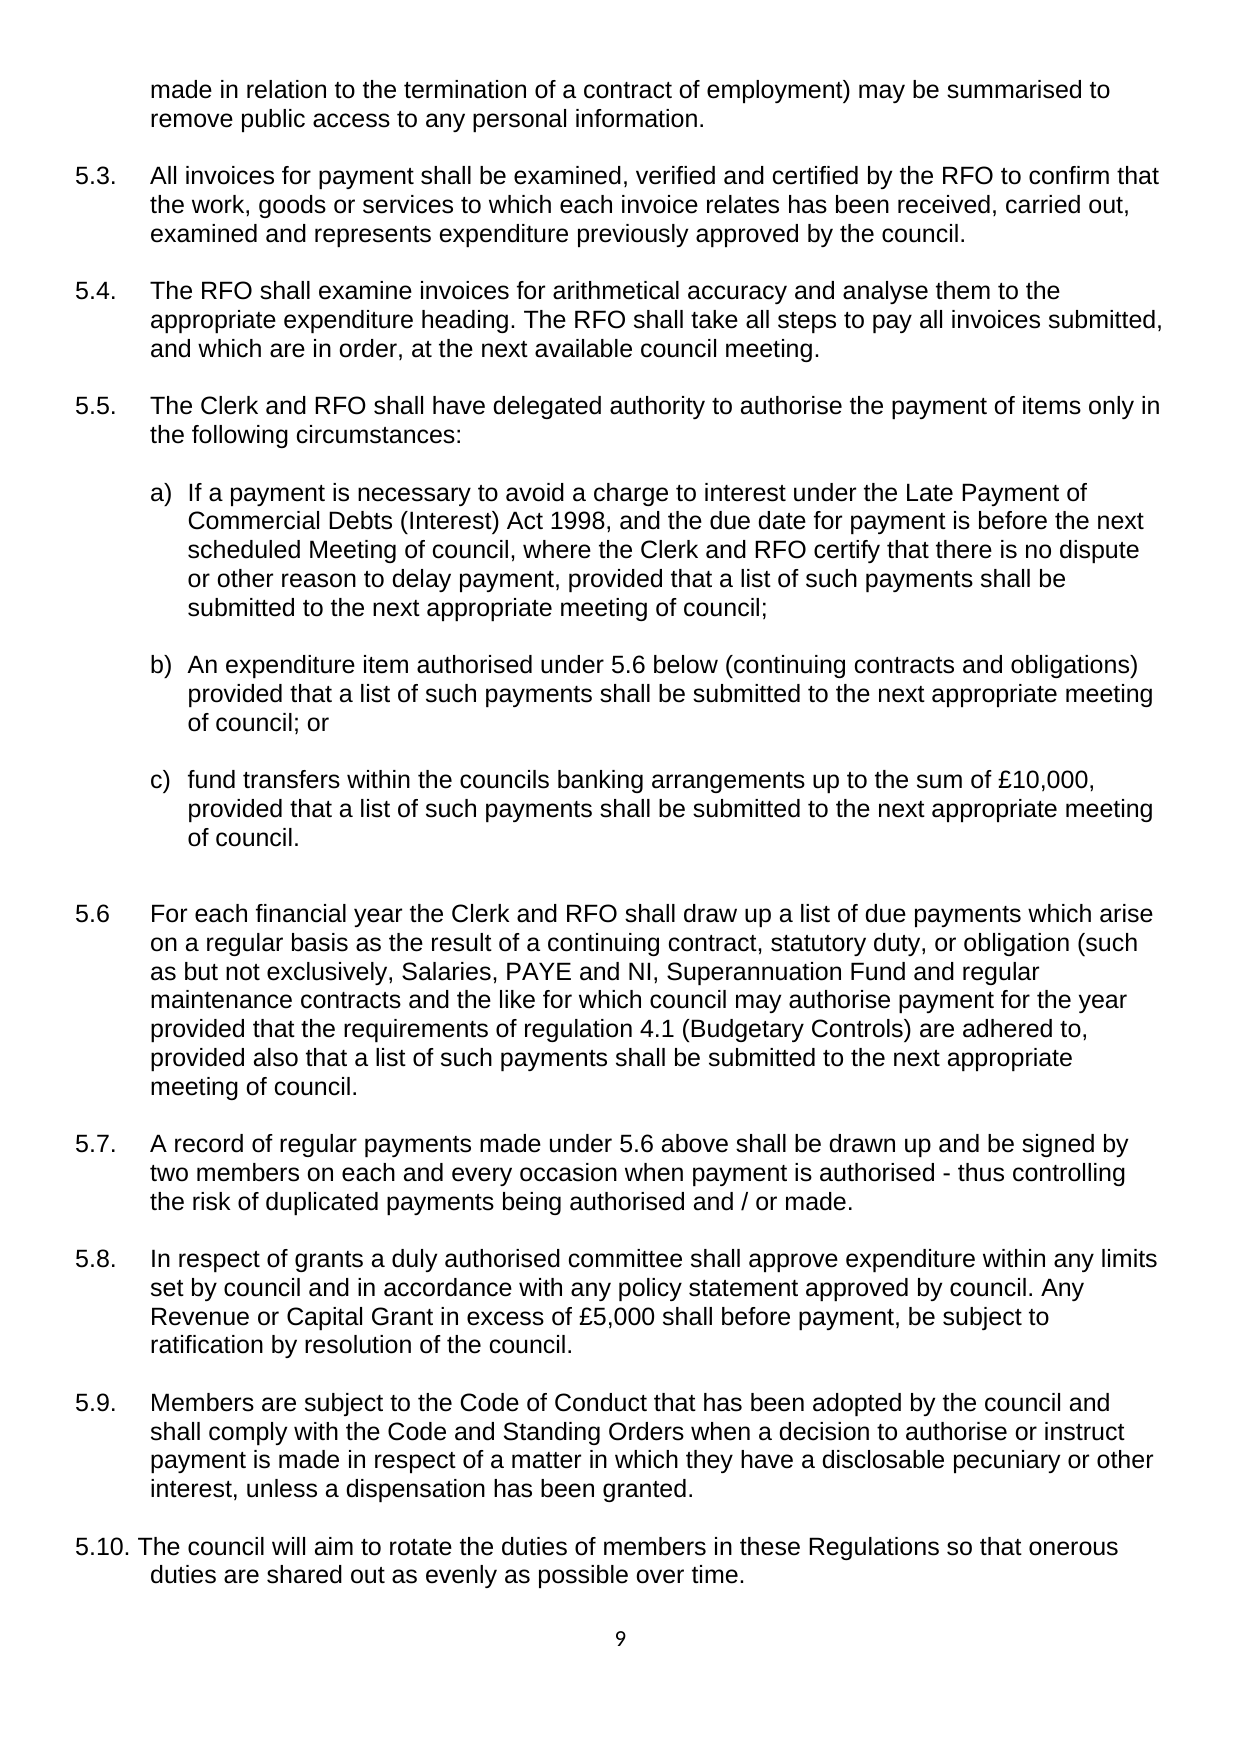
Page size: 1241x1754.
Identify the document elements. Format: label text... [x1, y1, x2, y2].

text 5.8. In respect of grants a duly authorised committee shall approve expenditure within any limits set by council and in accordance with any policy statement approved by council. Any Revenue or Capital Grant in excess of £5,000 shall before payment, be subject to ratification by resolution of the council. [75, 1244, 1165, 1359]
text 5.3. All invoices for payment shall be examined, verified and certified by the RFO to confirm that the work, goods or services to which each invoice relates has been received, carried out, examined and represents expenditure previously approved by the council. [75, 161, 1165, 247]
text 5.6 For each financial year the Clerk and RFO shall draw up a list of due payments which arise on a regular basis as the result of a continuing contract, statutory duty, or obligation (such as but not exclusively, Salaries, PAYE and NI, Superannuation Fund and regular maintenance contracts and the like for which council may authorise payment for the year provided that the requirements of regulation 4.1 (Budgetary Controls) are adhered to, provided also that a list of such payments shall be submitted to the next appropriate meeting of council. [75, 899, 1165, 1100]
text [75, 75, 1165, 132]
text 5.4. The RFO shall examine invoices for arithmetical accuracy and analyse them to the appropriate expenditure heading. The RFO shall take all steps to pay all invoices submitted, and which are in order, at the next available council meeting. [75, 276, 1165, 362]
text 5.10. The council will aim to rotate the duties of members in these Regulations so that onerous duties are shared out as evenly as possible over time. [75, 1531, 1165, 1589]
list If a payment is necessary to avoid a charge to interest under the Late Payment of Commercial Debts (Interest) Act 1998, and the due date for payment is before the next scheduled Meeting of council, where the Clerk and RFO certify that there is no dispute or other reason to delay payment, provided that a list of such payments shall be submitted to the next appropriate meeting of council; [150, 477, 1165, 621]
list An expenditure item authorised under 5.6 below (continuing contracts and obligations) provided that a list of such payments shall be submitted to the next appropriate meeting of council; or [150, 650, 1165, 736]
text 5.7. A record of regular payments made under 5.6 above shall be drawn up and be signed by two members on each and every occasion when payment is authorised - thus controlling the risk of duplicated payments being authorised and / or made. [75, 1129, 1165, 1215]
text 5.5. The Clerk and RFO shall have delegated authority to authorise the payment of items only in the following circumstances: [75, 391, 1165, 449]
list fund transfers within the councils banking arrangements up to the sum of £10,000, provided that a list of such payments shall be submitted to the next appropriate meeting of council. [150, 765, 1165, 851]
text 5.9. Members are subject to the Code of Conduct that has been adopted by the council and shall comply with the Code and Standing Orders when a decision to authorise or instruct payment is made in respect of a matter in which they have a disclosable pecuniary or other interest, unless a dispensation has been granted. [75, 1388, 1165, 1503]
